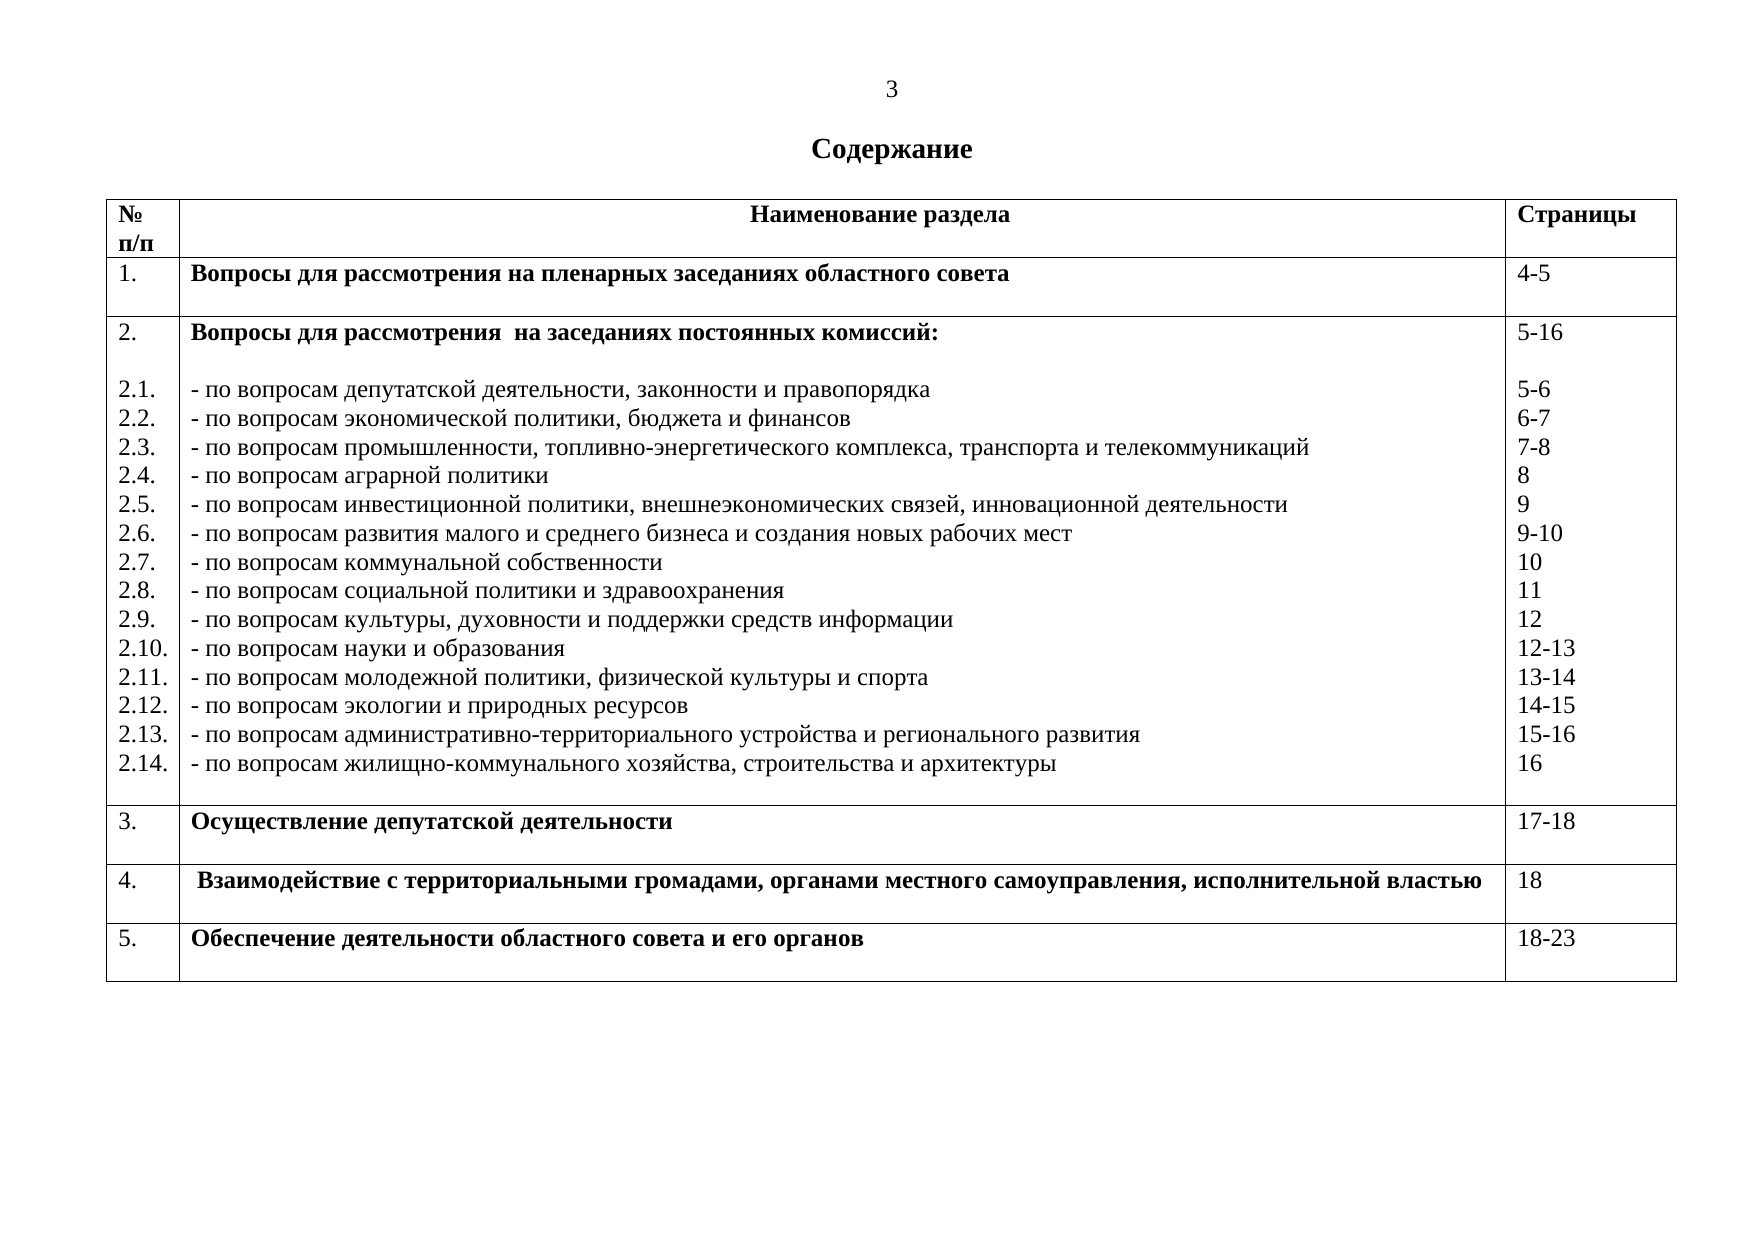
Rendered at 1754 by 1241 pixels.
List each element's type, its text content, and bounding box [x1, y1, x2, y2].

table_cell 4-5 [1506, 258, 1676, 316]
table_cell 2. 2.1. 2.2. 2.3. 2.4. 2.5. 2.6. 2.7. 2.8. 2.9. 2.10. 2.11. 2.12. 2.13. 2.14. [107, 317, 179, 805]
table_cell Вопросы для рассмотрения на заседаниях постоянных комиссий: - по вопросам депутатской деятельности, законности и правопорядка - по вопросам экономической политики, бюджета и финансов - по вопросам промышленности, топливно-энергетического комплекса, транспорта и телекоммуникаций - по вопросам аграрной политики - по вопросам инвестиционной политики, внешнеэкономических связей, инновационной деятельности - по вопросам развития малого и среднего бизнеса и создания новых рабочих мест - по вопросам коммунальной собственности - по вопросам социальной политики и здравоохранения - по вопросам культуры, духовности и поддержки средств информации - по вопросам науки и образования - по вопросам молодежной политики, физической культуры и спорта - по вопросам экологии и природных ресурсов - по вопросам административно-территориального устройства и регионального развития - по вопросам жилищно-коммунального хозяйства, строительства и архитектуры [180, 317, 1505, 805]
table_header № п/п [107, 200, 179, 257]
table_cell Вопросы для рассмотрения на пленарных заседаниях областного совета [180, 258, 1505, 316]
table_cell 5-16 5-6 6-7 7-8 8 9 9-10 10 11 12 12-13 13-14 14-15 15-16 16 [1506, 317, 1676, 805]
table_cell 1. [107, 258, 179, 316]
table_cell 18-23 [1506, 924, 1676, 981]
table_cell 3. [107, 806, 179, 864]
table_cell Обеспечение деятельности областного совета и его органов [180, 924, 1505, 981]
table_cell Взаимодействие с территориальными громадами, органами местного самоуправления, исполнительной властью [180, 865, 1505, 922]
text Содержание [118, 131, 1665, 165]
table_header Наименование раздела [180, 200, 1505, 257]
table_cell 18 [1506, 865, 1676, 922]
table_cell Осуществление депутатской деятельности [180, 806, 1505, 864]
table_cell 17-18 [1506, 806, 1676, 864]
table_cell 4. [107, 865, 179, 922]
table_cell 5. [107, 924, 179, 981]
table_header Страницы [1506, 200, 1676, 257]
